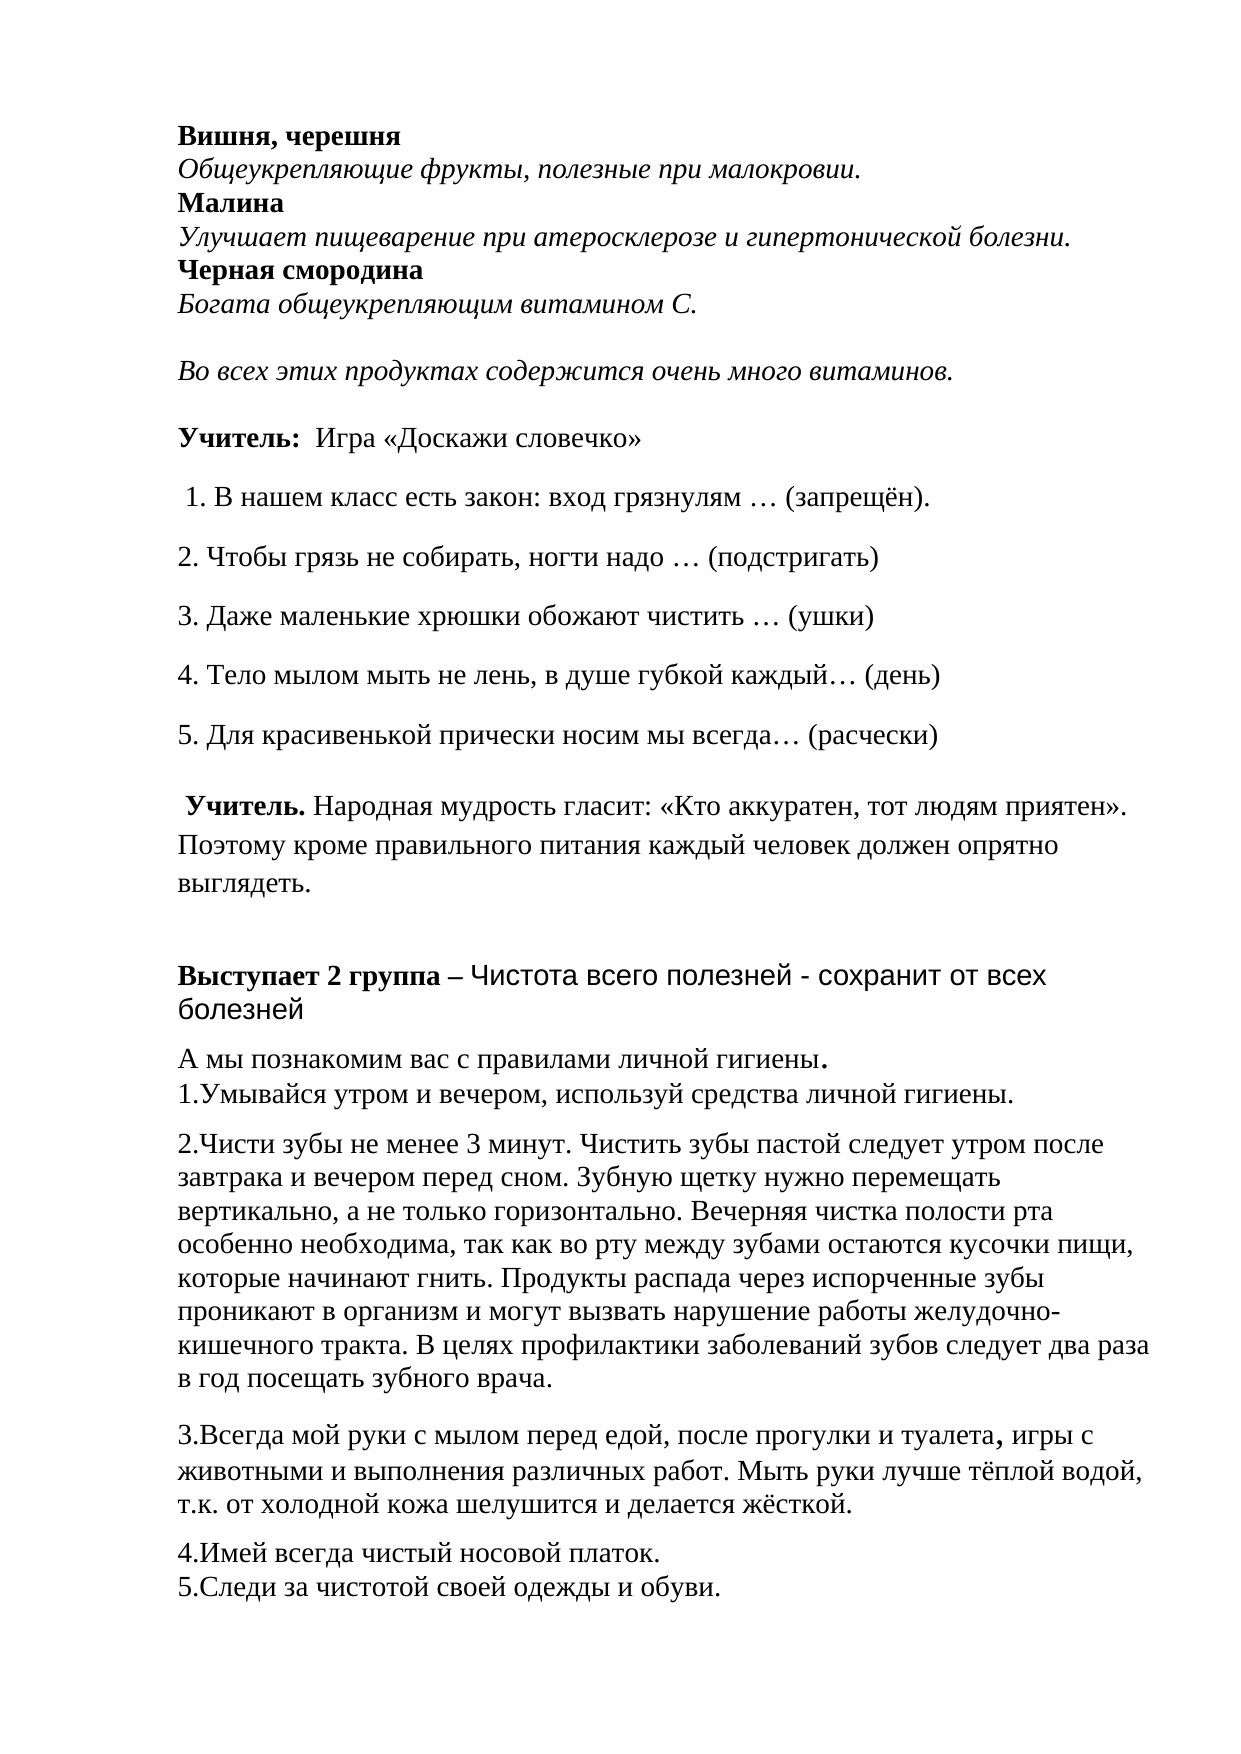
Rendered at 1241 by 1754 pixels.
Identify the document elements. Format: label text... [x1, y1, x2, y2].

text Малина [177, 185, 1152, 219]
text 5. Для красивенькой прически носим мы всегда… (расчески) Учитель. Народная мудрость гласит: «Кто аккуратен, тот людям приятен». Поэтому кроме правильного питания каждый человек должен опрятно выглядеть. [177, 717, 1152, 899]
text Учитель: Игра «Доскажи словечко» [177, 420, 1152, 453]
text Богата общеукрепляющим витамином С. [177, 286, 1152, 319]
text 1. В нашем класс есть закон: вход грязнулям … (запрещён). [177, 479, 1152, 513]
text А мы познакомим вас с правилами личной гигиены. [177, 1033, 1152, 1077]
text 2. Чтобы грязь не собирать, ногти надо … (подстригать) [177, 539, 1152, 572]
text Улучшает пищеварение при атеросклерозе и гипертонической болезни. [177, 219, 1152, 252]
text 5.Следи за чистотой своей одежды и обуви. [177, 1569, 1152, 1603]
subtitle Выступает 2 группа – Чистота всего полезней - сохранит от всех болезней [177, 958, 1152, 1026]
text 2.Чисти зубы не менее 3 минут. Чистить зубы пастой следует утром после завтрака и вечером перед сном. Зубную щетку нужно перемещать вертикально, а не только горизонтально. Вечерняя чистка полости рта особенно необходима, так как во рту между зубами остаются кусочки пищи, которые начинают гнить. Продукты распада через испорченные зубы проникают в организм и могут вызвать нарушение работы желудочно-кишечного тракта. В целях профилактики заболеваний зубов следует два раза в год посещать зубного врача. [177, 1126, 1152, 1394]
text 3.Всегда мой руки с мылом перед едой, после прогулки и туалета, игры с животными и выполнения различных работ. Мыть руки лучше тёплой водой, т.к. от холодной кожа шелушится и делается жёсткой. [177, 1410, 1152, 1520]
text Во всех этих продуктах содержится очень много витаминов. [177, 353, 1152, 386]
text 4.Имей всегда чистый носовой платок. [177, 1536, 1152, 1569]
text Общеукрепляющие фрукты, полезные при малокровии. [177, 152, 1152, 185]
text 3. Даже маленькие хрюшки обожают чистить … (ушки) [177, 598, 1152, 632]
text 1.Умывайся утром и вечером, используй средства личной гигиены. [177, 1077, 1152, 1110]
text Черная смородина [177, 252, 1152, 286]
text 4. Тело мылом мыть не лень, в душе губкой каждый… (день) [177, 657, 1152, 691]
text Вишня, черешня [177, 118, 1152, 152]
